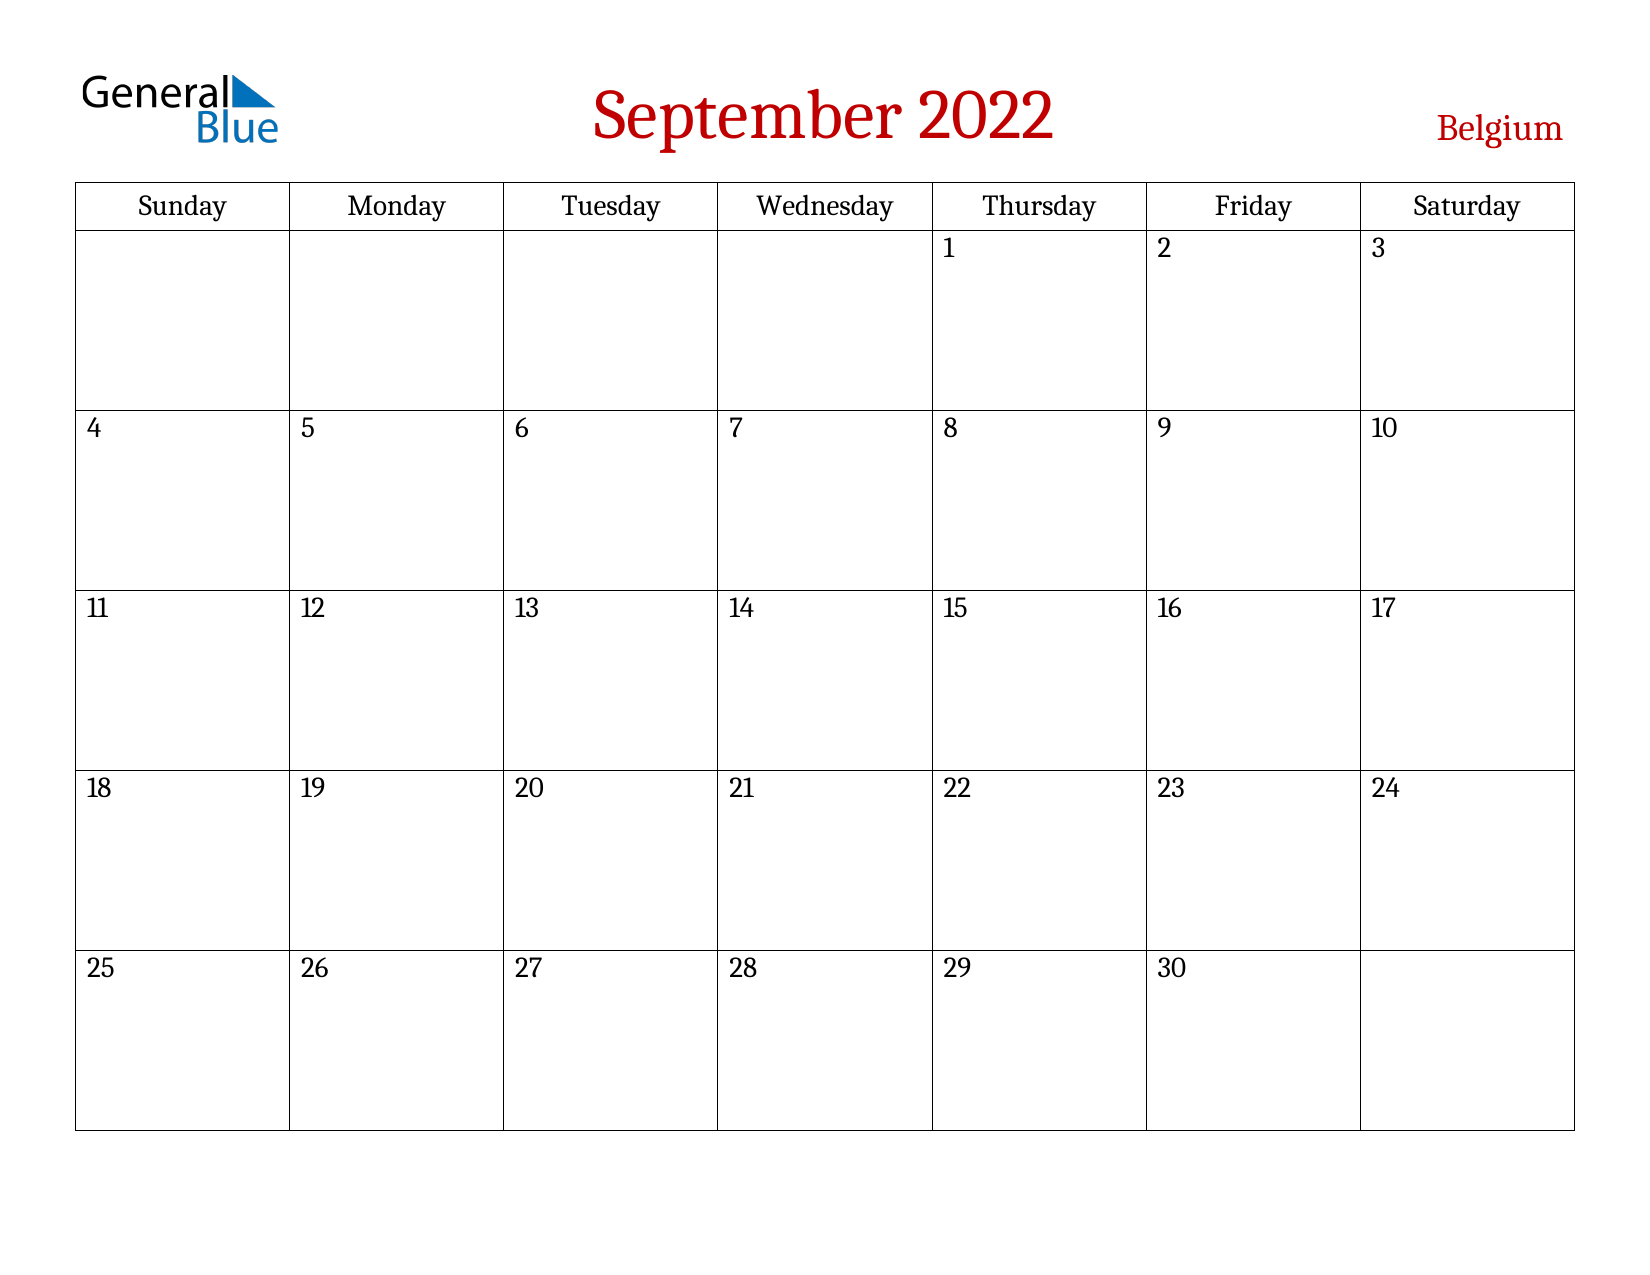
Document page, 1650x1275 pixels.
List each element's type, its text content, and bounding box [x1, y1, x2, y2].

table_cell 8 [933, 411, 1146, 444]
table_cell 2 [1147, 231, 1360, 264]
table_cell 27 [504, 951, 717, 985]
table_cell 12 [290, 591, 503, 625]
table_cell 21 [718, 771, 932, 805]
table_cell [1361, 951, 1574, 985]
table_cell Friday [1147, 183, 1360, 230]
table_cell [76, 985, 289, 1130]
table_cell [504, 265, 717, 410]
table_cell [290, 265, 503, 410]
table_cell [1361, 985, 1574, 1130]
table_cell 7 [718, 411, 932, 444]
table_cell [718, 625, 932, 770]
table_cell [76, 805, 289, 950]
table_cell [933, 445, 1146, 590]
table_cell 4 [76, 411, 289, 444]
table_cell [1361, 445, 1574, 590]
table_cell [1147, 985, 1360, 1130]
table_cell 3 [1361, 231, 1574, 264]
table_cell [76, 445, 289, 590]
table_cell 1 [933, 231, 1146, 264]
table_cell [718, 985, 932, 1130]
table_cell [933, 265, 1146, 410]
table_cell 11 [76, 591, 289, 625]
table_cell 5 [290, 411, 503, 444]
table_cell 18 [76, 771, 289, 805]
table_cell [504, 805, 717, 950]
table_cell [290, 805, 503, 950]
table_cell 14 [718, 591, 932, 625]
table_cell 25 [76, 951, 289, 985]
table_cell 15 [933, 591, 1146, 625]
table_cell Saturday [1361, 183, 1574, 230]
table_cell [718, 265, 932, 410]
table_cell Thursday [933, 183, 1146, 230]
table_cell [1147, 445, 1360, 590]
table_cell 22 [933, 771, 1146, 805]
table_cell [1147, 265, 1360, 410]
table_cell [933, 625, 1146, 770]
table_cell 9 [1147, 411, 1360, 444]
table_cell [290, 625, 503, 770]
table_header September 2022 [504, 75, 1146, 182]
table_cell 16 [1147, 591, 1360, 625]
picture [82, 75, 278, 143]
table_cell [504, 625, 717, 770]
table_cell [76, 265, 289, 410]
table_cell 28 [718, 951, 932, 985]
table_cell 29 [933, 951, 1146, 985]
table_cell Tuesday [504, 183, 717, 230]
table_header [76, 75, 503, 182]
table_cell [290, 231, 503, 264]
table_cell 17 [1361, 591, 1574, 625]
table_cell [76, 231, 289, 264]
table_cell Wednesday [718, 183, 932, 230]
table_cell 20 [504, 771, 717, 805]
table_cell [290, 985, 503, 1130]
table_cell [1147, 625, 1360, 770]
table_cell Monday [290, 183, 503, 230]
table_cell 6 [504, 411, 717, 444]
table_cell 30 [1147, 951, 1360, 985]
table_cell [1361, 805, 1574, 950]
table_cell [1361, 625, 1574, 770]
table_cell 19 [290, 771, 503, 805]
table_cell [504, 985, 717, 1130]
table_cell [504, 445, 717, 590]
table_cell 23 [1147, 771, 1360, 805]
table_cell Sunday [76, 183, 289, 230]
table_cell [76, 625, 289, 770]
table_cell 24 [1361, 771, 1574, 805]
table_cell [718, 445, 932, 590]
table_cell 13 [504, 591, 717, 625]
table_header Belgium [1146, 75, 1574, 182]
table_cell [933, 985, 1146, 1130]
table_cell [290, 445, 503, 590]
table_cell [718, 805, 932, 950]
table_cell [1147, 805, 1360, 950]
table_cell 10 [1361, 411, 1574, 444]
table_cell [504, 231, 717, 264]
table_cell [1361, 265, 1574, 410]
table_cell 26 [290, 951, 503, 985]
table_cell [933, 805, 1146, 950]
table_cell [718, 231, 932, 264]
